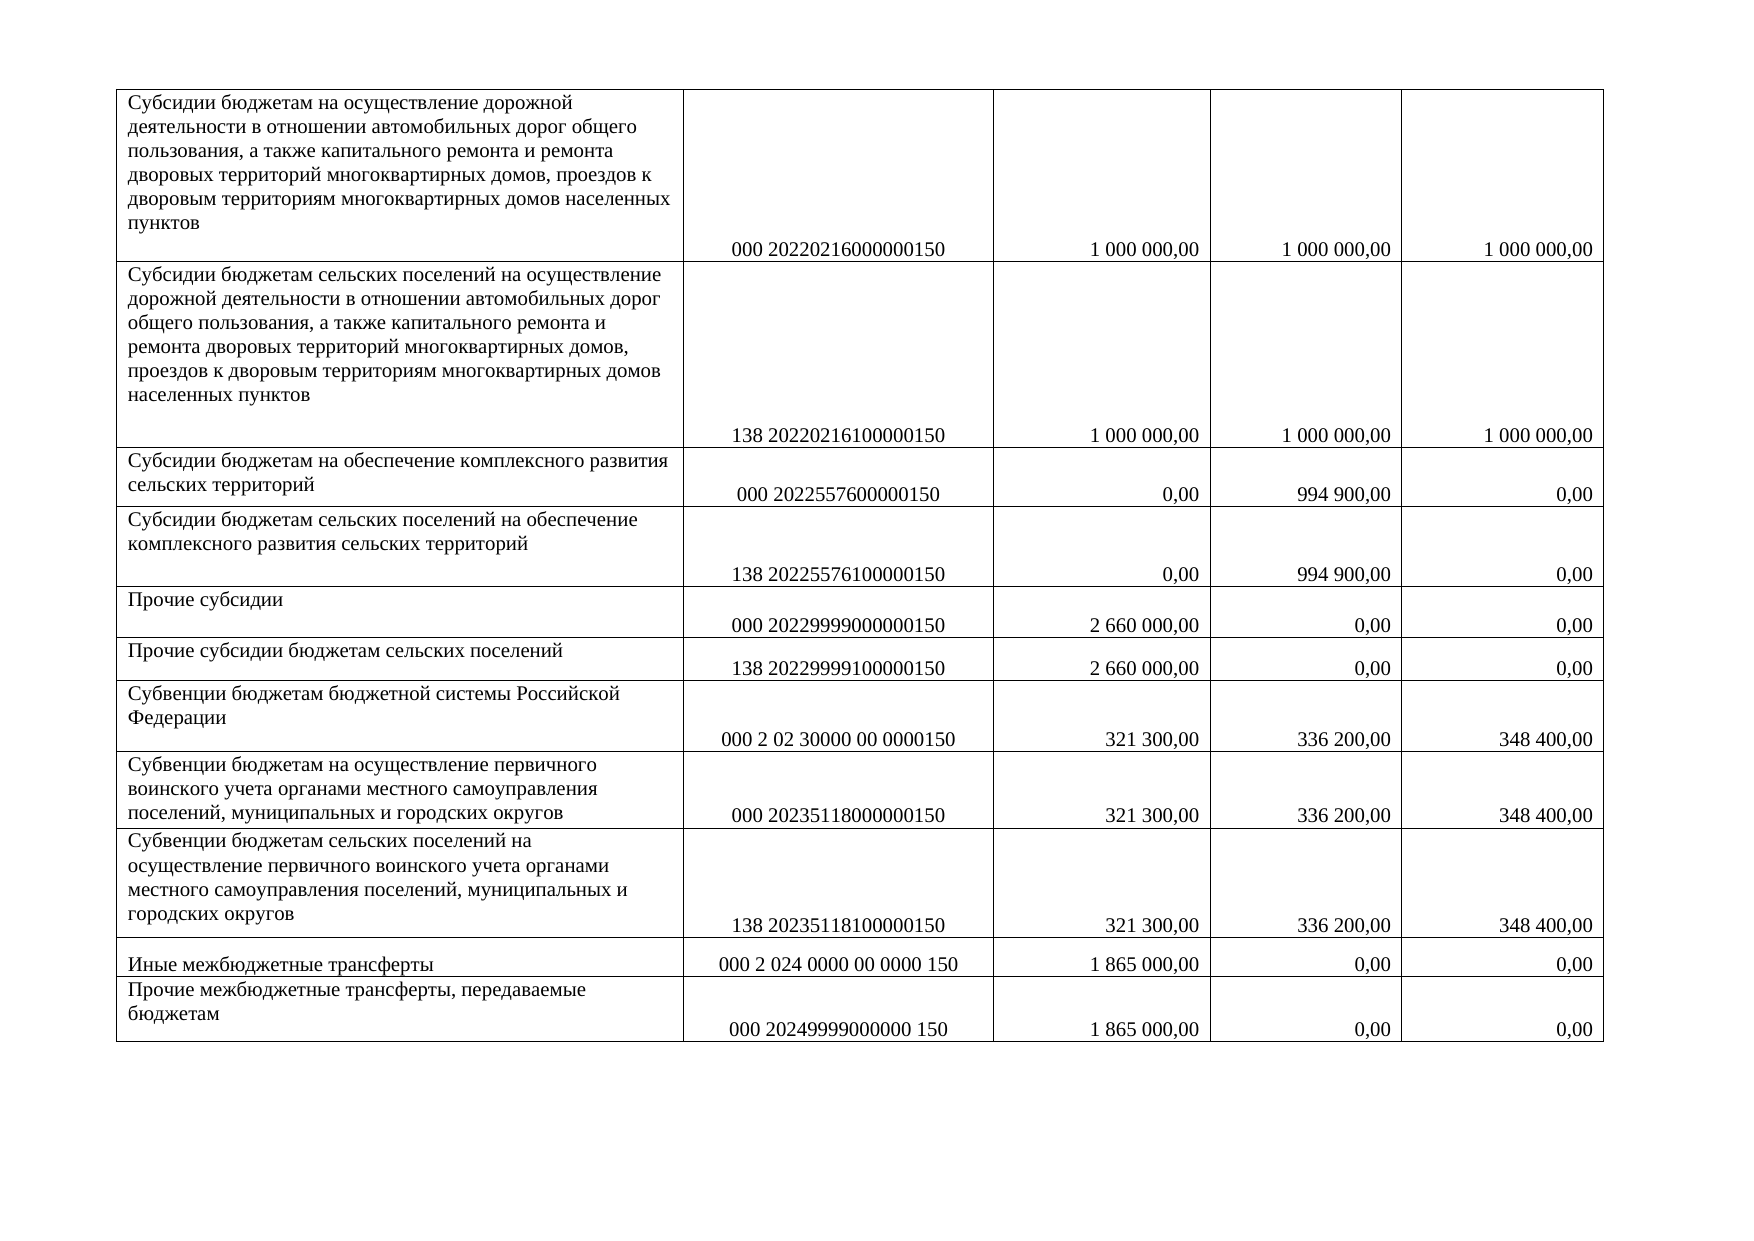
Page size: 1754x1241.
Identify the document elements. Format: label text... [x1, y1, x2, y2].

table_cell 0,00 [1402, 507, 1603, 586]
table_cell 1 865 000,00 [994, 938, 1210, 976]
table_cell Прочие субсидии бюджетам сельских поселений [117, 638, 683, 680]
table_cell 000 2022557600000150 [684, 448, 993, 506]
table_cell Субвенции бюджетам на осуществление первичного воинского учета органами местного самоуправления поселений, муниципальных и городских округов [117, 752, 683, 827]
table_cell 2 660 000,00 [994, 587, 1210, 637]
table_cell Субвенции бюджетам сельских поселений на осуществление первичного воинского учета органами местного самоуправления поселений, муниципальных и городских округов [117, 829, 683, 937]
table_cell 336 200,00 [1211, 681, 1401, 751]
table_cell 000 2 024 0000 00 0000 150 [684, 938, 993, 976]
table_cell 1 000 000,00 [1211, 262, 1401, 447]
table_cell 0,00 [1402, 448, 1603, 506]
table_cell 000 20220216000000150 [684, 90, 993, 261]
table_cell 348 400,00 [1402, 829, 1603, 937]
table_cell 0,00 [994, 507, 1210, 586]
table_cell 1 865 000,00 [994, 977, 1210, 1041]
table_cell 336 200,00 [1211, 752, 1401, 827]
table_cell 336 200,00 [1211, 829, 1401, 937]
table_cell 348 400,00 [1402, 752, 1603, 827]
table_cell Прочие межбюджетные трансферты, передаваемые бюджетам [117, 977, 683, 1041]
table_cell Субсидии бюджетам сельских поселений на обеспечение комплексного развития сельских территорий [117, 507, 683, 586]
table_cell 000 2 02 30000 00 0000150 [684, 681, 993, 751]
table_cell 000 20235118000000150 [684, 752, 993, 827]
table_cell 1 000 000,00 [1211, 90, 1401, 261]
table_cell 321 300,00 [994, 752, 1210, 827]
table_cell 0,00 [1402, 938, 1603, 976]
table_cell 0,00 [1211, 938, 1401, 976]
table_cell 348 400,00 [1402, 681, 1603, 751]
table_cell 0,00 [994, 448, 1210, 506]
table_cell 321 300,00 [994, 829, 1210, 937]
table_cell 1 000 000,00 [994, 262, 1210, 447]
table_cell 138 20220216100000150 [684, 262, 993, 447]
table_cell Субсидии бюджетам на осуществление дорожной деятельности в отношении автомобильных дорог общего пользования, а также капитального ремонта и ремонта дворовых территорий многоквартирных домов, проездов к дворовым территориям многоквартирных домов населенных пунктов [117, 90, 683, 261]
table_cell 2 660 000,00 [994, 638, 1210, 680]
table_cell 0,00 [1211, 587, 1401, 637]
table_cell 1 000 000,00 [1402, 262, 1603, 447]
table_cell 0,00 [1402, 587, 1603, 637]
table_cell 1 000 000,00 [1402, 90, 1603, 261]
table_cell 321 300,00 [994, 681, 1210, 751]
table_cell 138 20225576100000150 [684, 507, 993, 586]
table_cell 0,00 [1211, 977, 1401, 1041]
table_cell 138 20235118100000150 [684, 829, 993, 937]
table_cell Субсидии бюджетам сельских поселений на осуществление дорожной деятельности в отношении автомобильных дорог общего пользования, а также капитального ремонта и ремонта дворовых территорий многоквартирных домов, проездов к дворовым территориям многоквартирных домов населенных пунктов [117, 262, 683, 447]
table_cell 138 20229999100000150 [684, 638, 993, 680]
table_cell 000 20229999000000150 [684, 587, 993, 637]
table_cell Субсидии бюджетам на обеспечение комплексного развития сельских территорий [117, 448, 683, 506]
table_cell Иные межбюджетные трансферты [117, 938, 683, 976]
table_cell 000 20249999000000 150 [684, 977, 993, 1041]
table_cell 994 900,00 [1211, 448, 1401, 506]
table_cell 0,00 [1402, 977, 1603, 1041]
table_cell 1 000 000,00 [994, 90, 1210, 261]
table_cell Прочие субсидии [117, 587, 683, 637]
table_cell Субвенции бюджетам бюджетной системы Российской Федерации [117, 681, 683, 751]
table_cell 994 900,00 [1211, 507, 1401, 586]
table_cell 0,00 [1211, 638, 1401, 680]
table_cell 0,00 [1402, 638, 1603, 680]
